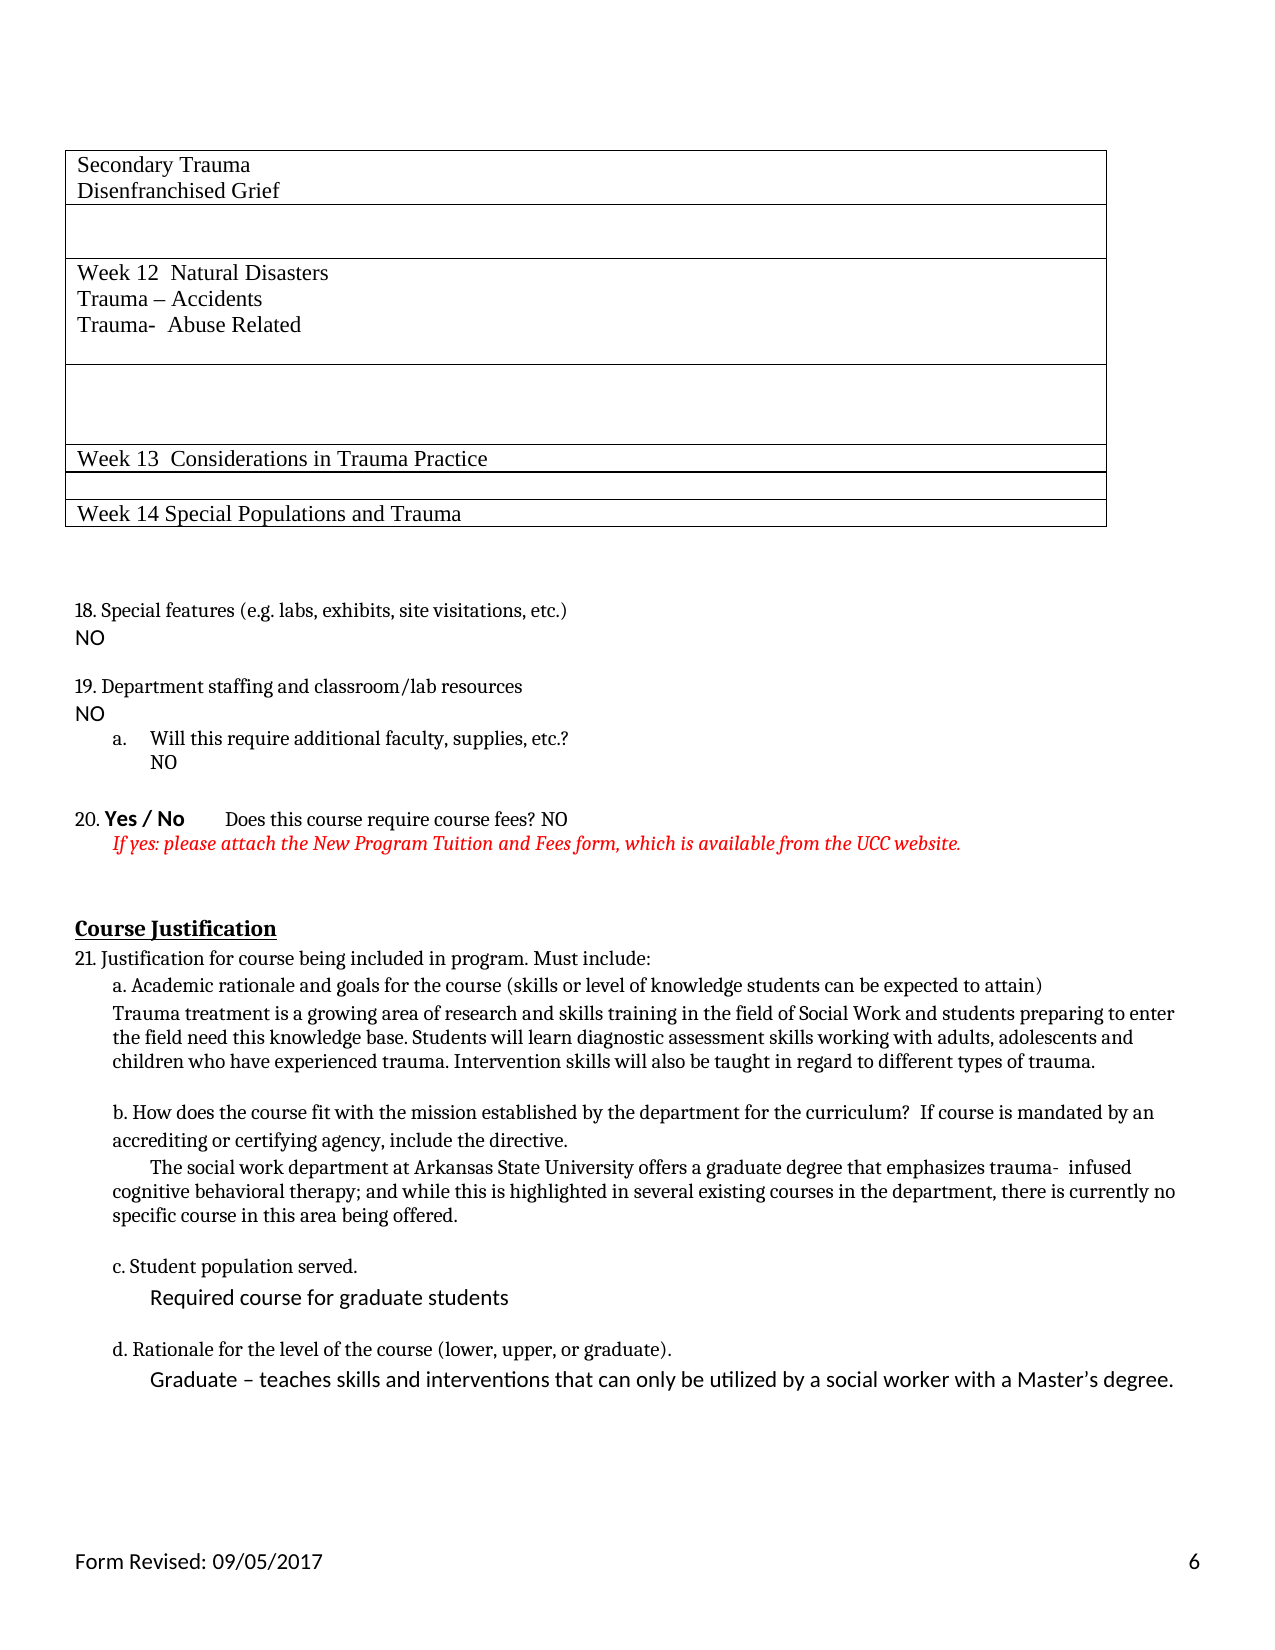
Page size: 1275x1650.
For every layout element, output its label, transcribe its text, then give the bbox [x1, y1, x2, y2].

text b. How does the course fit with the mission established by the department for the curriculum? If course is mandated by an accrediting or certifying agency, include the directive. [112, 1101, 1200, 1152]
text Trauma treatment is a growing area of research and skills training in the field of Social Work and students preparing to enter the field need this knowledge base. Students will learn diagnostic assessment skills working with adults, adolescents and children who have experienced trauma. Intervention skills will also be taught in regard to different types of trauma. [112, 1001, 1200, 1073]
text a. Academic rationale and goals for the course (skills or level of knowledge students can be expected to attain) [75, 974, 1200, 998]
text c. Student population served. [112, 1255, 1200, 1279]
text Course Justification [75, 916, 1200, 942]
text If yes: please attach the New Program Tuition and Fees form, which is available from the UCC website. [75, 832, 1200, 856]
text 19. Department staffing and classroom/lab resources [75, 675, 1200, 699]
text 18. Special features (e.g. labs, exhibits, site visitations, etc.) [75, 599, 1200, 623]
text 21. Justification for course being included in program. Must include: [75, 946, 1200, 970]
list Will this require additional faculty, supplies, etc.? [112, 727, 1200, 751]
text d. Rationale for the level of the course (lower, upper, or graduate). [112, 1338, 1200, 1362]
text 20. Does this course require course fees? NO [75, 804, 1200, 832]
